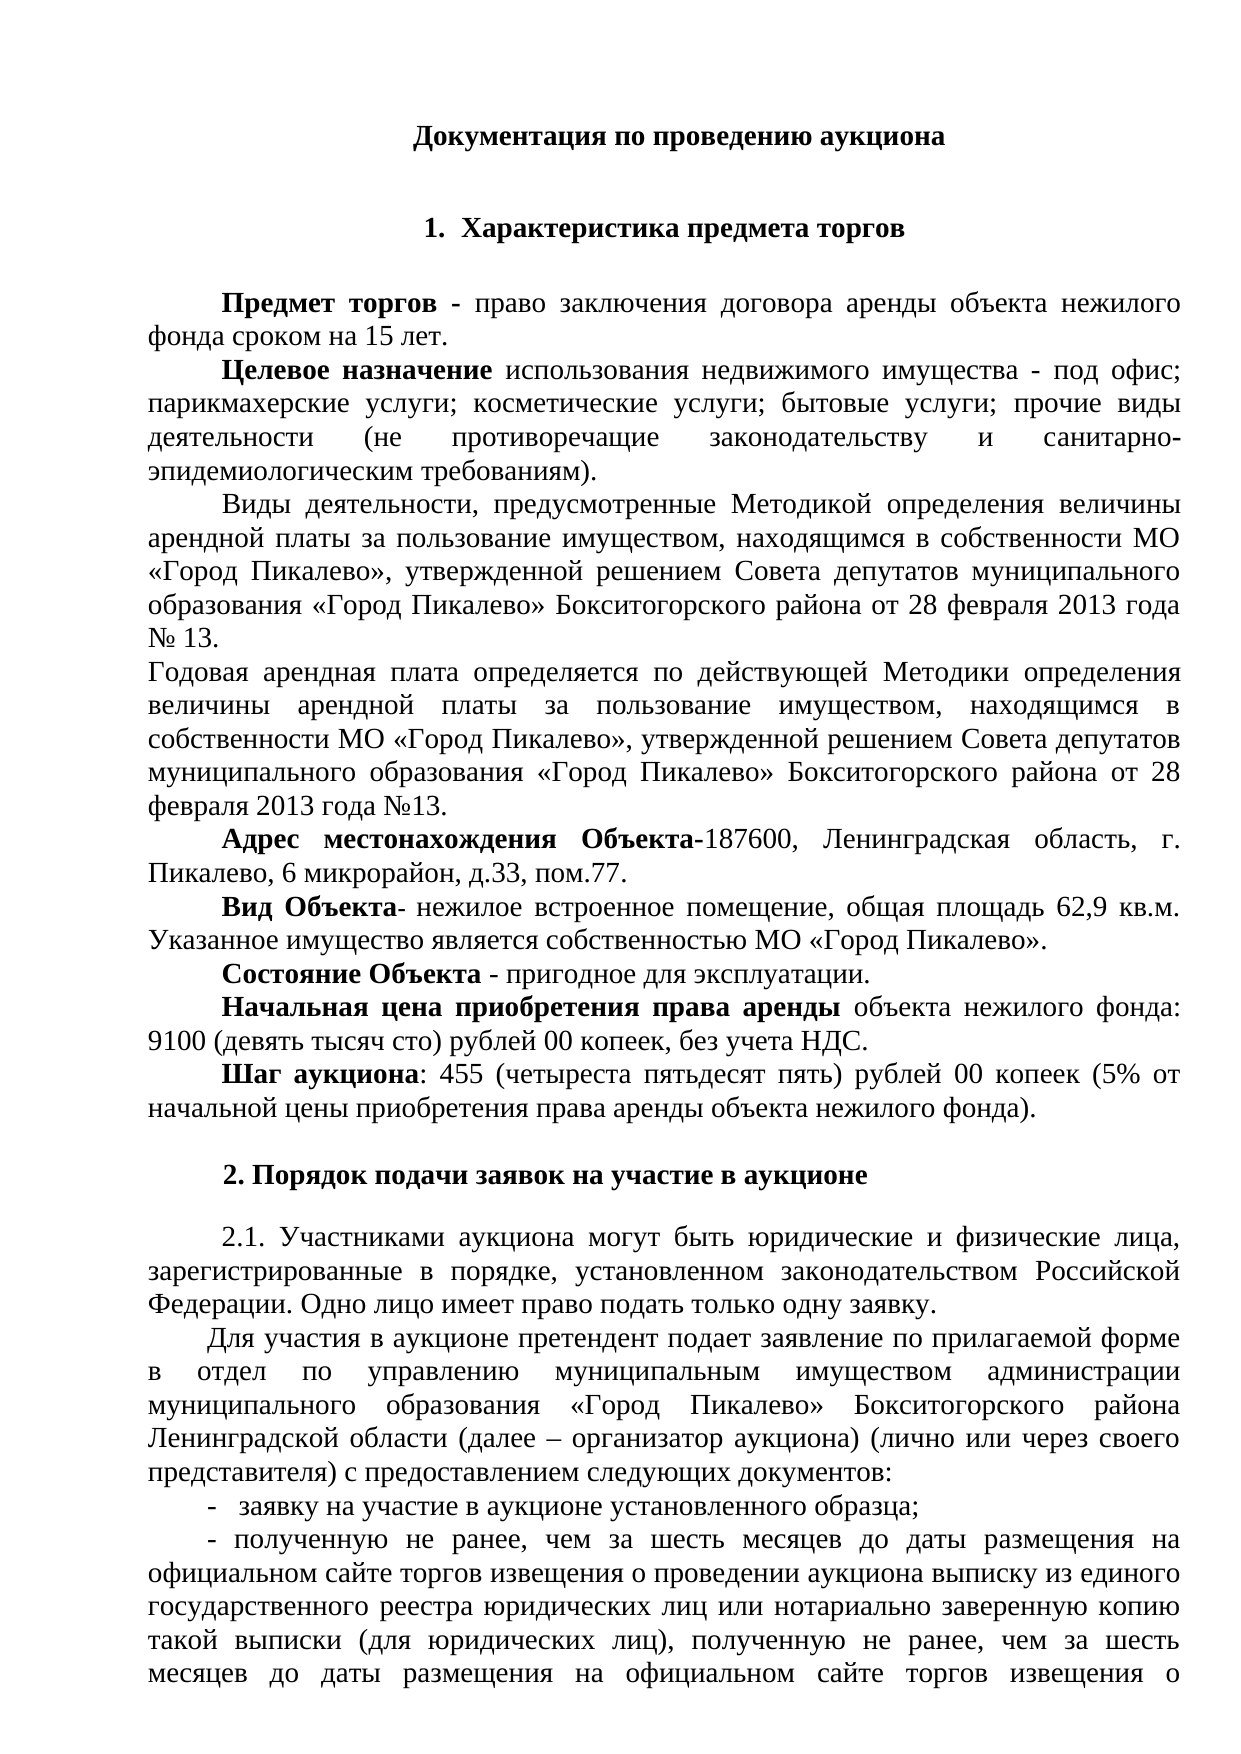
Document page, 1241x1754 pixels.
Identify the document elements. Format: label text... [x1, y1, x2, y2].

text Виды деятельности, предусмотренные Методикой определения величины арендной платы за пользование имуществом, находящимся в собственности МО «Город Пикалево», утвержденной решением Совета депутатов муниципального образования «Город Пикалево» Бокситогорского района от 28 февраля 2013 года № 13. [148, 486, 1181, 654]
text Начальная цена приобретения права аренды объекта нежилого фонда: 9100 (девять тысяч сто) рублей 00 копеек, без учета НДС. [148, 989, 1181, 1056]
text - заявку на участие в аукционе установленного образца; [148, 1488, 1181, 1521]
list Характеристика предмета торгов [148, 210, 1181, 244]
text 2. Порядок подачи заявок на участие в аукционе [148, 1157, 1181, 1191]
text Для участия в аукционе претендент подает заявление по прилагаемой форме в отдел по управлению муниципальным имуществом администрации муниципального образования «Город Пикалево» Бокситогорского района Ленинградской области (далее – организатор аукциона) (лично или через своего представителя) с предоставлением следующих документов: [148, 1320, 1181, 1488]
text Вид Объекта- нежилое встроенное помещение, общая площадь 62,9 кв.м. Указанное имущество является собственностью МО «Город Пикалево». [148, 889, 1181, 956]
text Документация по проведению аукциона [177, 118, 1181, 152]
text Шаг аукциона: 455 (четыреста пятьдесят пять) рублей 00 копеек (5% от начальной цены приобретения права аренды объекта нежилого фонда). [148, 1056, 1181, 1123]
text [148, 1521, 1181, 1689]
text Годовая арендная плата определяется по действующей Методики определения величины арендной платы за пользование имуществом, находящимся в собственности МО «Город Пикалево», утвержденной решением Совета депутатов муниципального образования «Город Пикалево» Бокситогорского района от 28 февраля 2013 года №13. [148, 654, 1181, 822]
text Предмет торгов - право заключения договора аренды объекта нежилого фонда сроком на 15 лет. [148, 285, 1181, 352]
text 2.1. Участниками аукциона могут быть юридические и физические лица, зарегистрированные в порядке, установленном законодательством Российской Федерации. Одно лицо имеет право подать только одну заявку. [148, 1219, 1181, 1320]
text Состояние Объекта - пригодное для эксплуатации. [148, 956, 1181, 989]
text Целевое назначение использования недвижимого имущества - под офис; парикмахерские услуги; косметические услуги; бытовые услуги; прочие виды деятельности (не противоречащие законодательству и санитарно-эпидемиологическим требованиям). [148, 352, 1181, 486]
text Адрес местонахождения Объекта-187600, Ленинградская область, г. Пикалево, 6 микрорайон, д.33, пом.77. [148, 822, 1181, 889]
